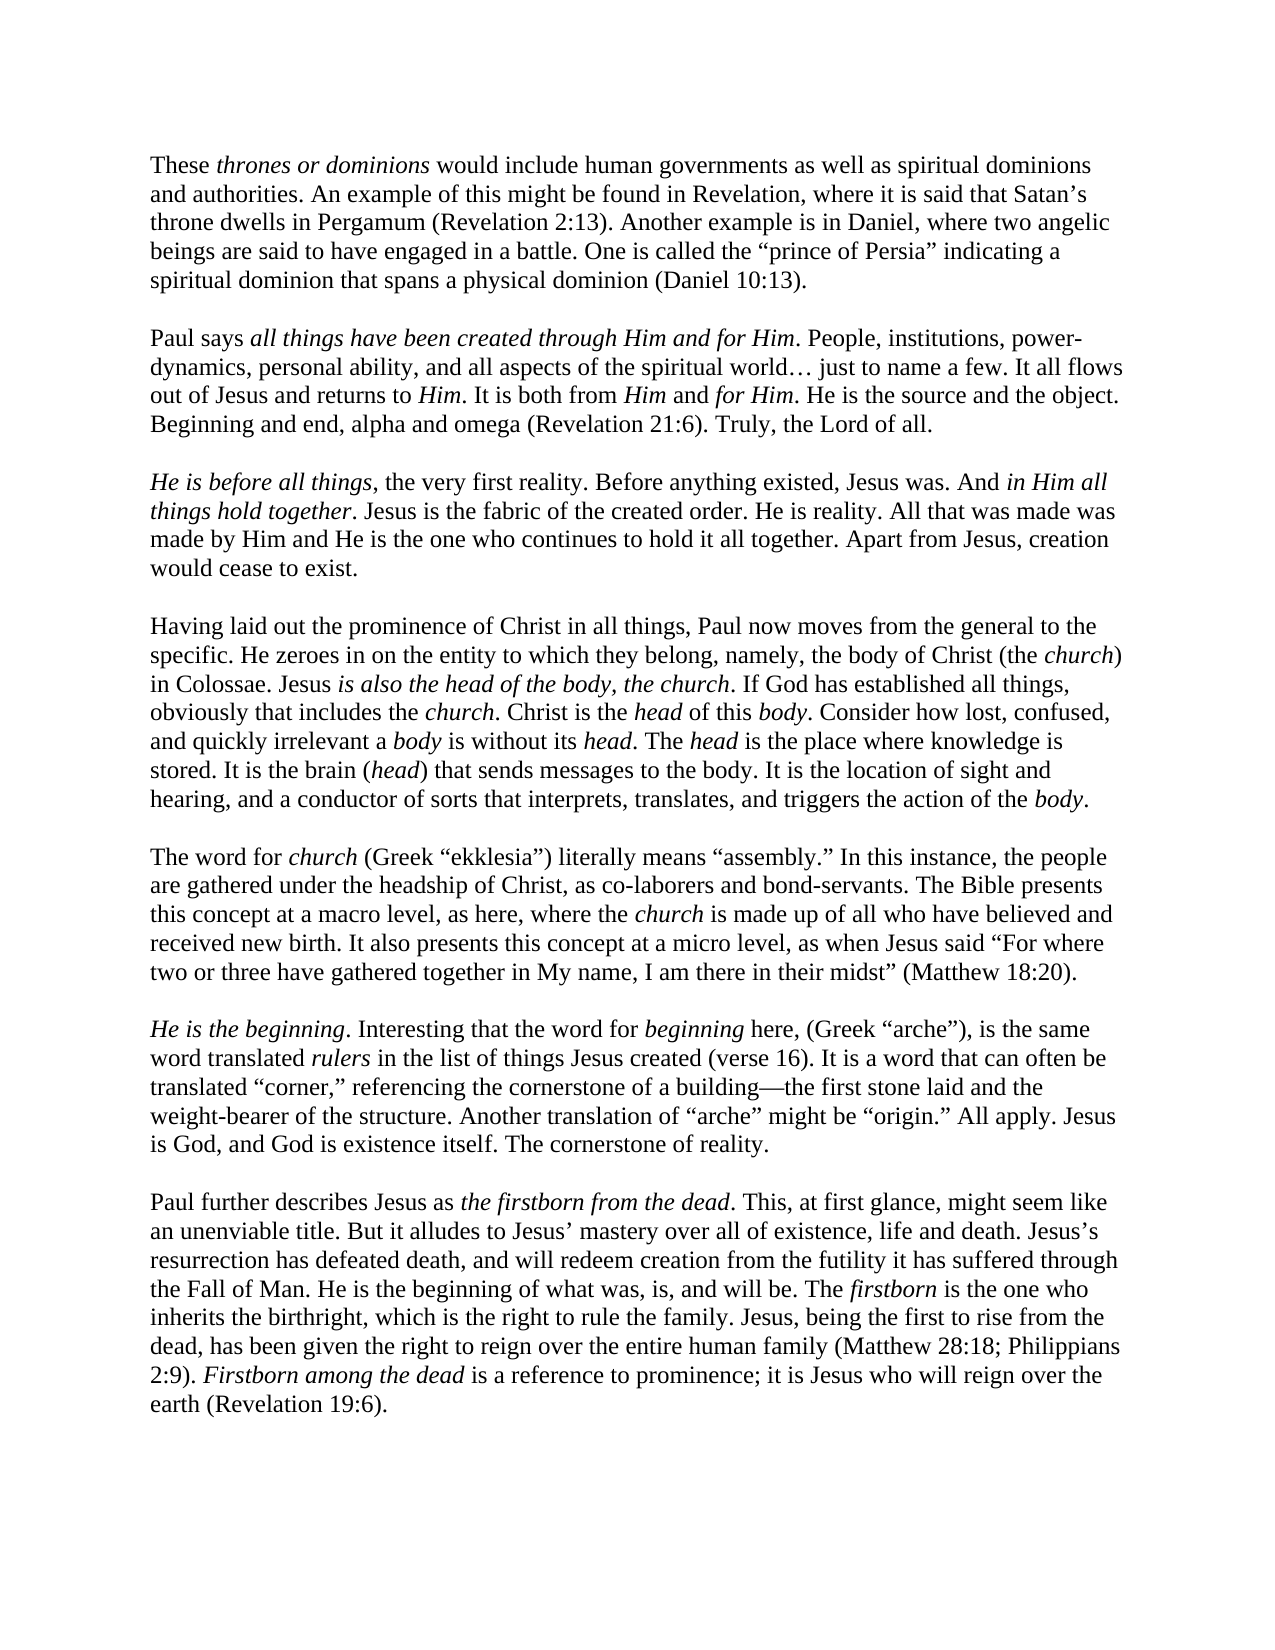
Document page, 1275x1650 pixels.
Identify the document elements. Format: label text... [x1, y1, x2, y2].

text These thrones or dominions would include human governments as well as spiritual dominions and authorities. An example of this might be found in Revelation, where it is said that Satan’s throne dwells in Pergamum (Revelation 2:13). Another example is in Daniel, where two angelic beings are said to have engaged in a battle. One is called the “prince of Persia” indicating a spiritual dominion that spans a physical dominion (Daniel 10:13). [150, 150, 1125, 294]
text The word for church (Greek “ekklesia”) literally means “assembly.” In this instance, the people are gathered under the headship of Christ, as co-laborers and bond-servants. The Bible presents this concept at a macro level, as here, where the church is made up of all who have believed and received new birth. It also presents this concept at a micro level, as when Jesus said “For where two or three have gathered together in My name, I am there in their midst” (Matthew 18:20). [150, 842, 1125, 985]
text He is the beginning. Interesting that the word for beginning here, (Greek “arche”), is the same word translated rulers in the list of things Jesus created (verse 16). It is a word that can often be translated “corner,” referencing the cornerstone of a building—the first stone laid and the weight-bearer of the structure. Another translation of “arche” might be “origin.” All apply. Jesus is God, and God is existence itself. The cornerstone of reality. [150, 1014, 1125, 1158]
text Paul further describes Jesus as the firstborn from the dead. This, at first glance, might seem like an unenviable title. But it alludes to Jesus’ mastery over all of existence, life and death. Jesus’s resurrection has defeated death, and will redeem creation from the futility it has suffered through the Fall of Man. He is the beginning of what was, is, and will be. The firstborn is the one who inherits the birthright, which is the right to rule the family. Jesus, being the first to rise from the dead, has been given the right to reign over the entire human family (Matthew 28:18; Philippians 2:9). Firstborn among the dead is a reference to prominence; it is Jesus who will reign over the earth (Revelation 19:6). [150, 1187, 1125, 1417]
text Having laid out the prominence of Christ in all things, Paul now moves from the general to the specific. He zeroes in on the entity to which they belong, namely, the body of Christ (the church) in Colossae. Jesus is also the head of the body, the church. If God has established all things, obviously that includes the church. Christ is the head of this body. Consider how lost, confused, and quickly irrelevant a body is without its head. The head is the place where knowledge is stored. It is the brain (head) that sends messages to the body. It is the location of sight and hearing, and a conductor of sorts that interprets, translates, and triggers the action of the body. [150, 611, 1125, 812]
text He is before all things, the very first reality. Before anything existed, Jesus was. And in Him all things hold together. Jesus is the fabric of the created order. He is reality. All that was made was made by Him and He is the one who continues to hold it all together. Apart from Jesus, creation would cease to exist. [150, 467, 1125, 582]
text Paul says all things have been created through Him and for Him. People, institutions, power-dynamics, personal ability, and all aspects of the spiritual world… just to name a few. It all flows out of Jesus and returns to Him. It is both from Him and for Him. He is the source and the object. Beginning and end, alpha and omega (Revelation 21:6). Truly, the Lord of all. [150, 323, 1125, 438]
